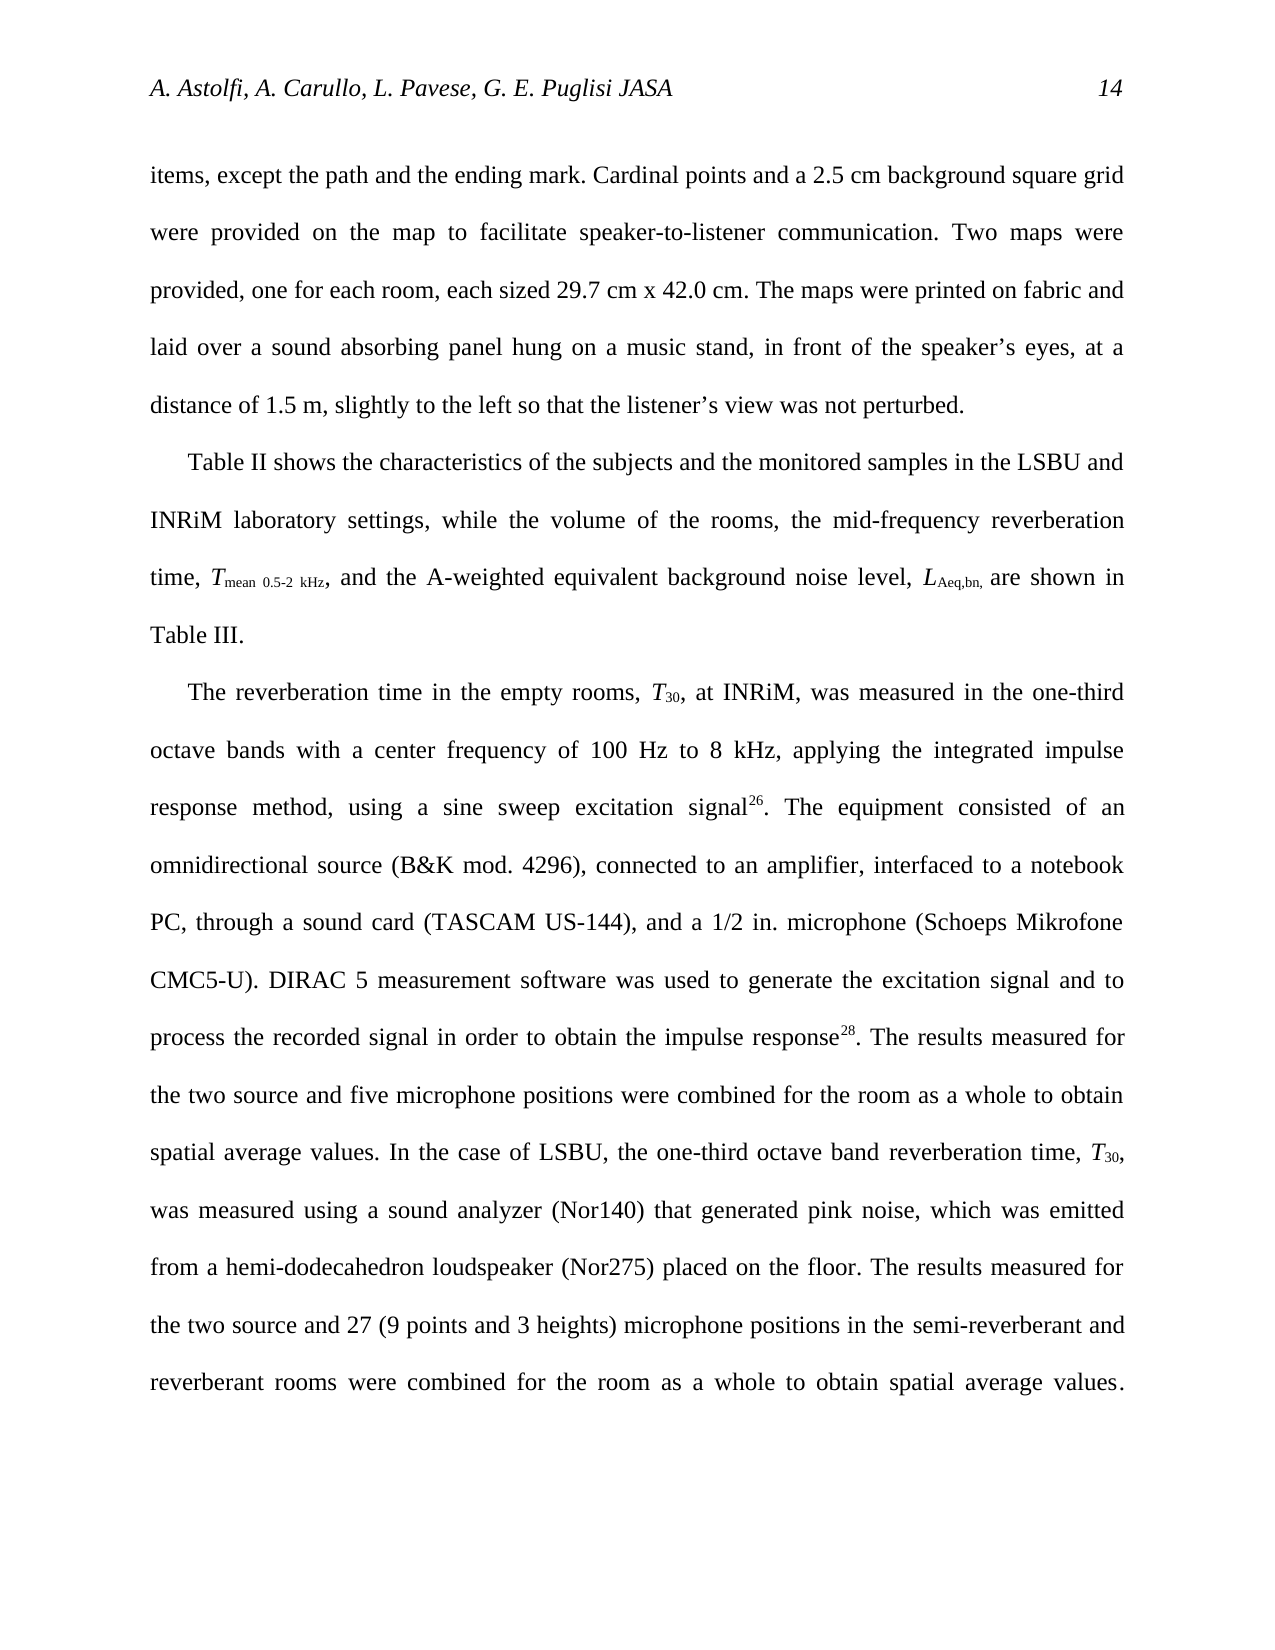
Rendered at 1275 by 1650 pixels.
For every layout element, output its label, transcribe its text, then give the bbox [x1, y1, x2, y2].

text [150, 160, 1125, 418]
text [150, 677, 1125, 1396]
text Table II shows the characteristics of the subjects and the monitored samples in the LSBU and INRiM laboratory settings, while the volume of the rooms, the mid-frequency reverberation time, Tmean 0.5-2 kHz, and the A-weighted equivalent background noise level, LAeq,bn, are shown in Table III. [150, 447, 1125, 648]
